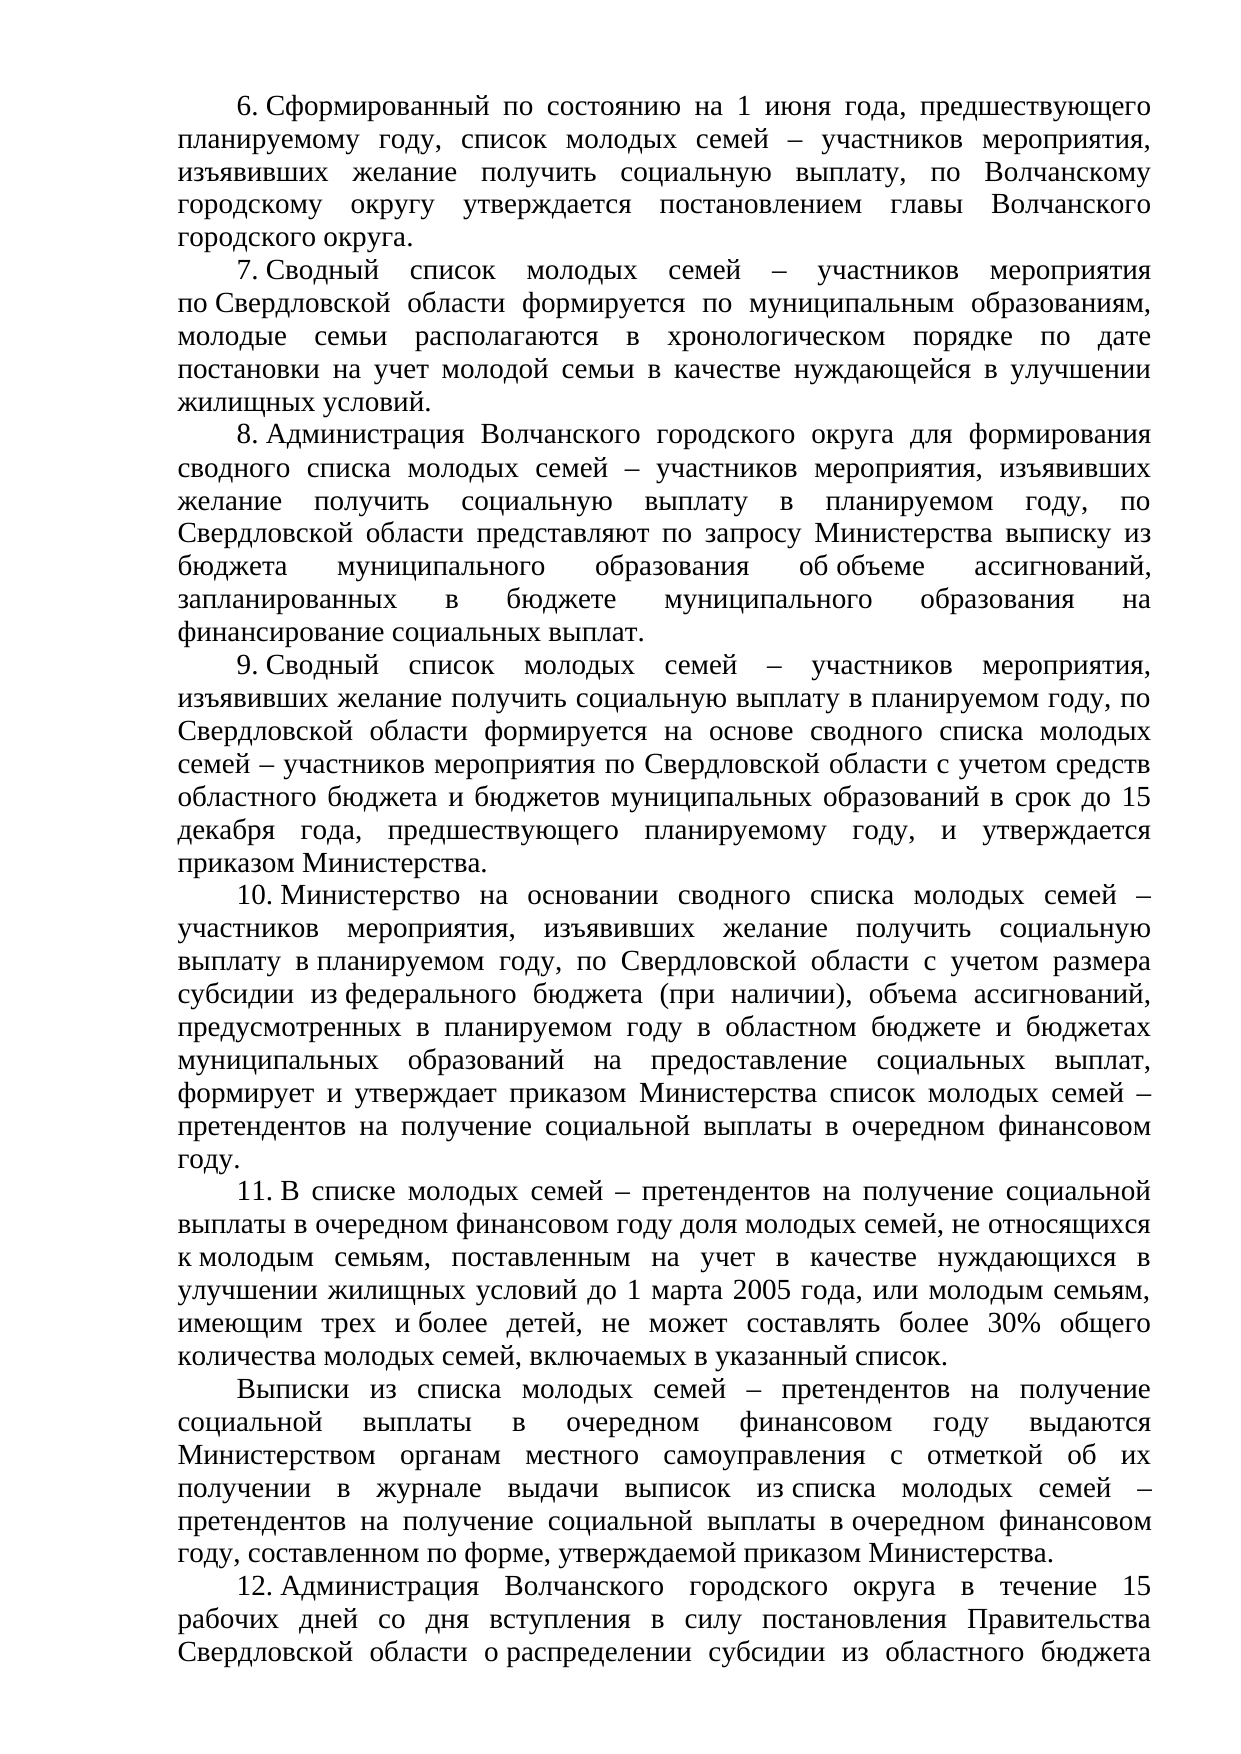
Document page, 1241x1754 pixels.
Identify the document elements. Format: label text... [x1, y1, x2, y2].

text 7. Сводный список молодых семей – участников мероприятия по Свердловской области формируется по муниципальным образованиям, молодые семьи располагаются в хронологическом порядке по дате постановки на учет молодой семьи в качестве нуждающейся в улучшении жилищных условий. [177, 253, 1152, 418]
text 11. В списке молодых семей – претендентов на получение социальной выплаты в очередном финансовом году доля молодых семей, не относящихся к молодым семьям, поставленным на учет в качестве нуждающихся в улучшении жилищных условий до 1 марта 2005 года, или молодым семьям, имеющим трех и более детей, не может составлять более 30% общего количества молодых семей, включаемых в указанный список. [177, 1174, 1152, 1372]
text 10. Министерство на основании сводного списка молодых семей – участников мероприятия, изъявивших желание получить социальную выплату в планируемом году, по Свердловской области с учетом размера субсидии из федерального бюджета (при наличии), объема ассигнований, предусмотренных в планируемом году в областном бюджете и бюджетах муниципальных образований на предоставление социальных выплат, формирует и утверждает приказом Министерства список молодых семей – претендентов на получение социальной выплаты в очередном финансовом году. [177, 878, 1152, 1174]
text 9. Сводный список молодых семей – участников мероприятия, изъявивших желание получить социальную выплату в планируемом году, по Свердловской области формируется на основе сводного списка молодых семей – участников мероприятия по Свердловской области с учетом средств областного бюджета и бюджетов муниципальных образований в срок до 15 декабря года, предшествующего планируемому году, и утверждается приказом Министерства. [177, 648, 1152, 878]
text 8. Администрация Волчанского городского округа для формирования сводного списка молодых семей – участников мероприятия, изъявивших желание получить социальную выплату в планируемом году, по Свердловской области представляют по запросу Министерства выписку из бюджета муниципального образования об объеме ассигнований, запланированных в бюджете муниципального образования на финансирование социальных выплат. [177, 418, 1152, 648]
text Выписки из списка молодых семей – претендентов на получение социальной выплаты в очередном финансовом году выдаются Министерством органам местного самоуправления с отметкой об их получении в журнале выдачи выписок из списка молодых семей – претендентов на получение социальной выплаты в очередном финансовом году, составленном по форме, утверждаемой приказом Министерства. [177, 1372, 1152, 1569]
text 6. Сформированный по состоянию на 1 июня года, предшествующего планируемому году, список молодых семей – участников мероприятия, изъявивших желание получить социальную выплату, по Волчанскому городскому округу утверждается постановлением главы Волчанского городского округа. [177, 89, 1152, 253]
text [177, 1569, 1152, 1668]
